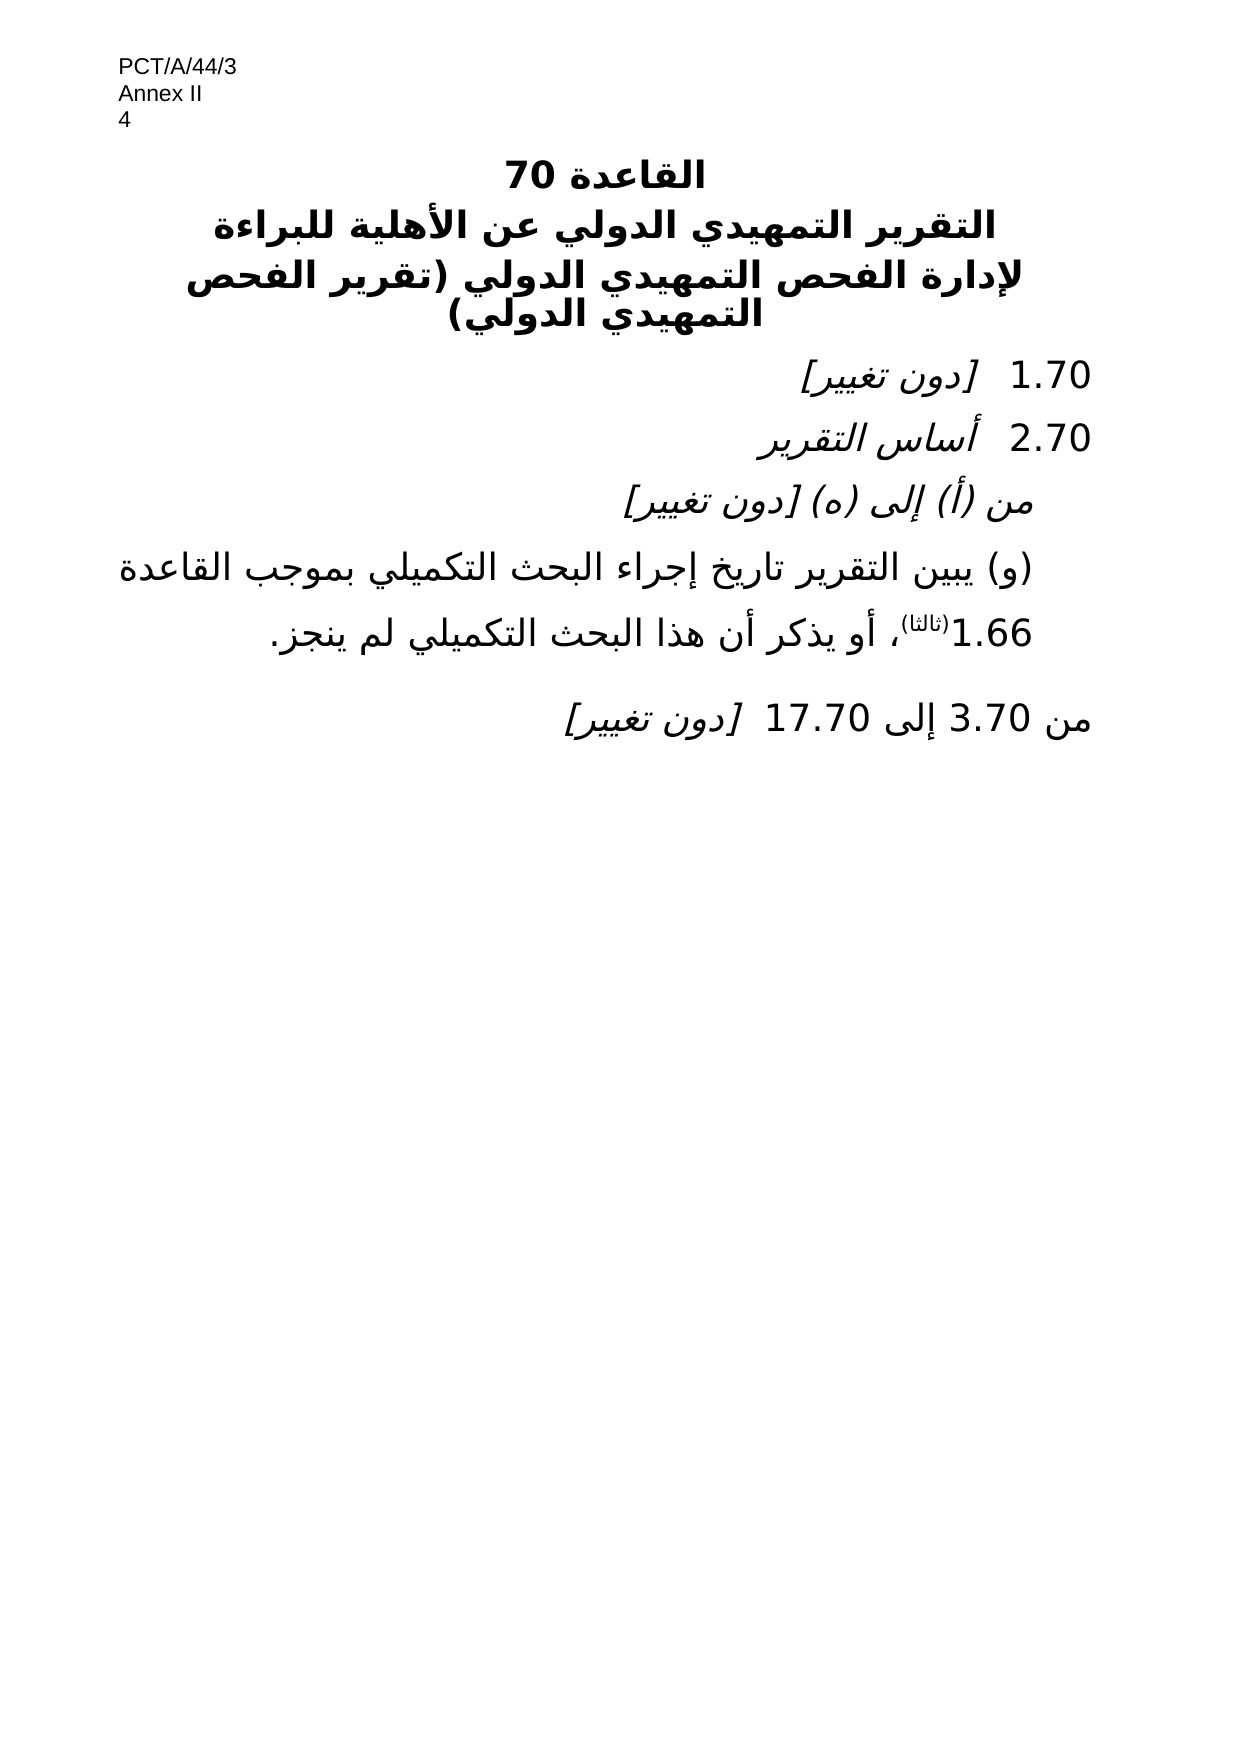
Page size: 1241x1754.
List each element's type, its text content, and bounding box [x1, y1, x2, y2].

text من 3.70 إلى 17.70 [دون تغيير] [118, 702, 1092, 739]
text لإدارة الفحص التمهيدي الدولي (تقرير الفحص التمهيدي الدولي) [118, 258, 1092, 333]
text القاعدة 70 [118, 158, 1092, 196]
text من (أ) إلى (ه) [دون تغيير] [118, 483, 1033, 521]
text التقرير التمهيدي الدولي عن الأهلية للبراءة [118, 208, 1092, 246]
text (و) يبين التقرير تاريخ إجراء البحث التكميلي بموجب القاعدة 1.66(ثالثا)، أو يذكر أن هذا البحث التكميلي لم ينجز. [118, 546, 1033, 655]
text 1.70 [دون تغيير] [118, 358, 1092, 396]
text 2.70 أساس التقرير [118, 421, 1092, 458]
